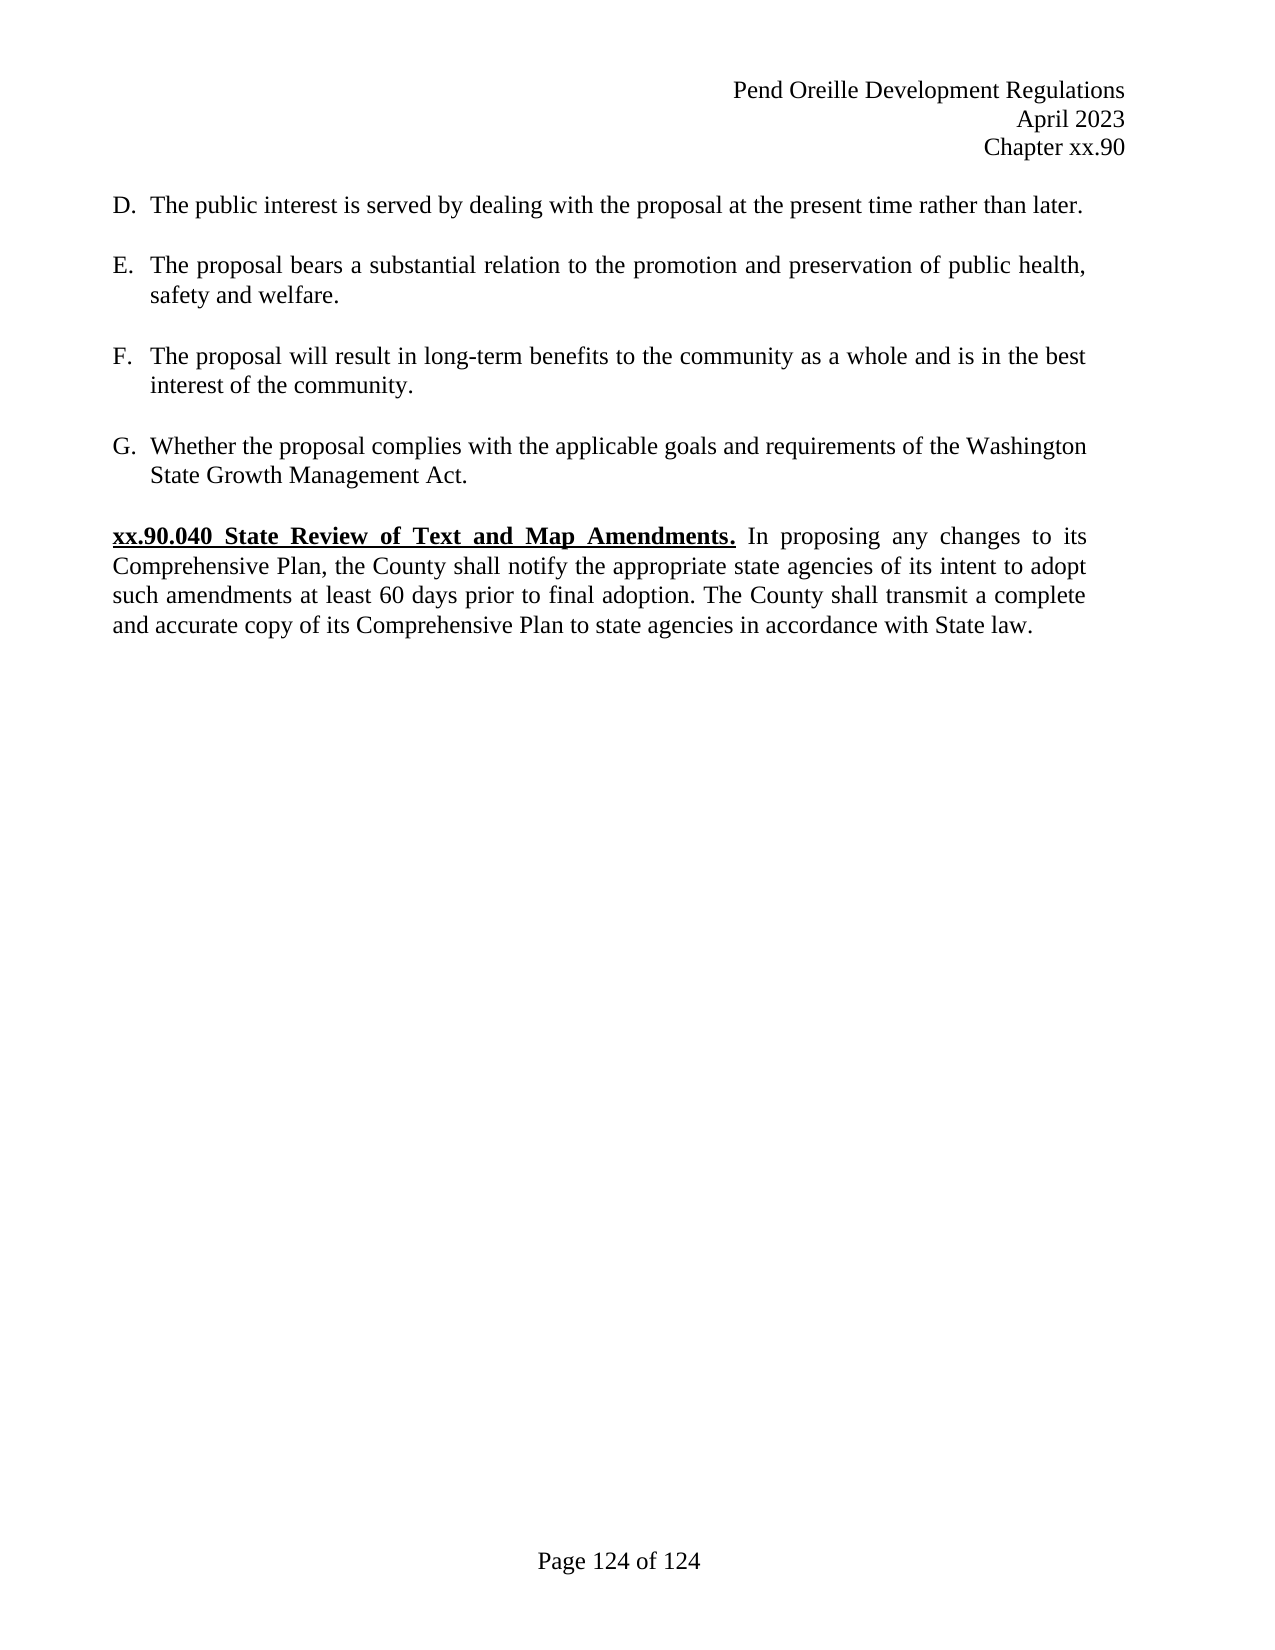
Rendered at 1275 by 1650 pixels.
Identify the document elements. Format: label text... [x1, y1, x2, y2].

list The proposal will result in long-term benefits to the community as a whole and is in the best interest of the community. [112, 341, 1087, 399]
list The proposal bears a substantial relation to the promotion and preservation of public health, safety and welfare. [112, 251, 1087, 309]
list Whether the proposal complies with the applicable goals and requirements of the Washington State Growth Management Act. [112, 431, 1087, 489]
text xx.90.040 State Review of Text and Map Amendments. In proposing any changes to its Comprehensive Plan, the County shall notify the appropriate state agencies of its intent to adopt such amendments at least 60 days prior to final adoption. The County shall transmit a complete and accurate copy of its Comprehensive Plan to state agencies in accordance with State law. [112, 521, 1087, 639]
list The public interest is served by dealing with the proposal at the present time rather than later. [112, 190, 1087, 219]
